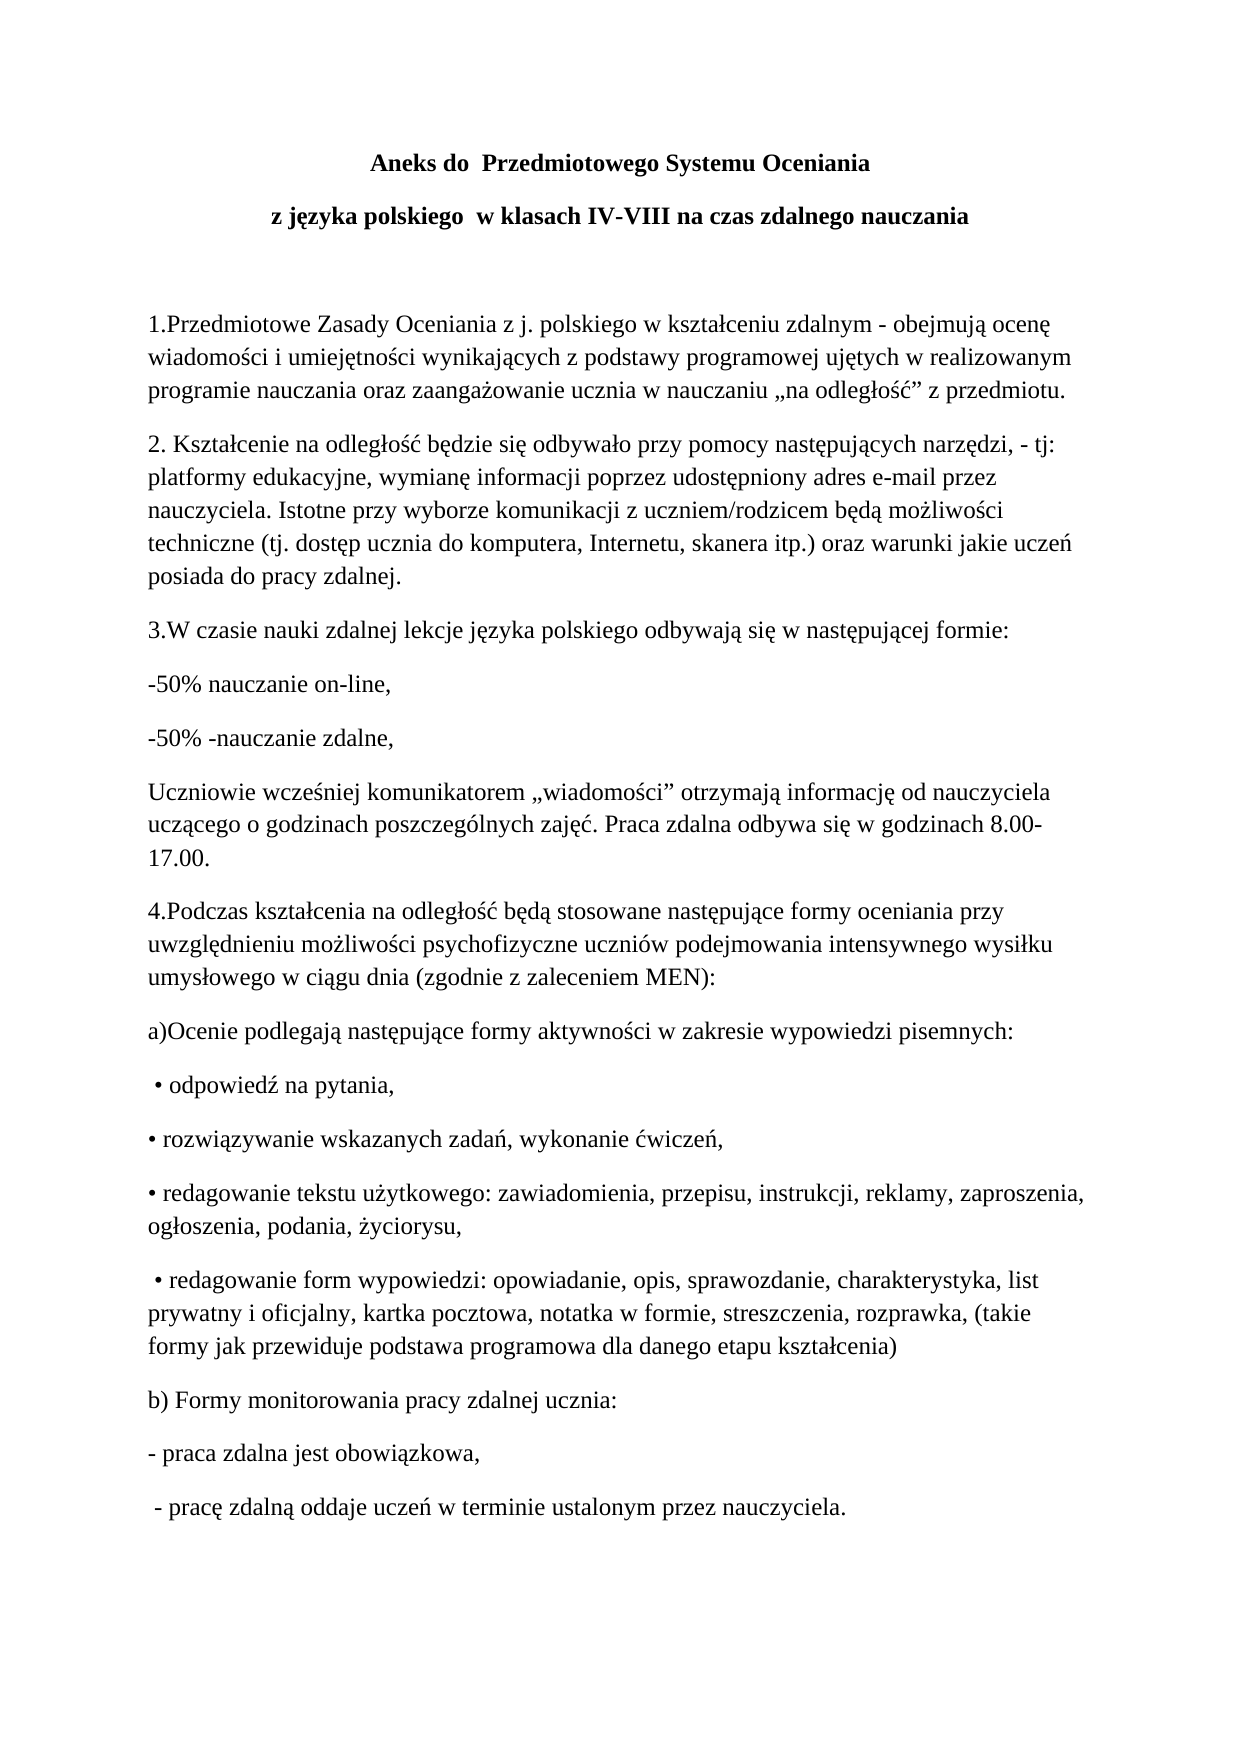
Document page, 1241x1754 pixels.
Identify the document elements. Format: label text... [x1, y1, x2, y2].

text 4.Podczas kształcenia na odległość będą stosowane następujące formy oceniania przy uwzględnieniu możliwości psychofizyczne uczniów podejmowania intensywnego wysiłku umysłowego w ciągu dnia (zgodnie z zaleceniem MEN): [148, 896, 1093, 991]
text a)Ocenie podlegają następujące formy aktywności w zakresie wypowiedzi pisemnych: [148, 1016, 1093, 1045]
text -50% -nauczanie zdalne, [148, 723, 1093, 751]
text • rozwiązywanie wskazanych zadań, wykonanie ćwiczeń, [148, 1124, 1093, 1153]
text - pracę zdalną oddaje uczeń w terminie ustalonym przez nauczyciela. [148, 1492, 1093, 1521]
text Uczniowie wcześniej komunikatorem „wiadomości” otrzymają informację od nauczyciela uczącego o godzinach poszczególnych zajęć. Praca zdalna odbywa się w godzinach 8.00-17.00. [148, 777, 1093, 871]
text • redagowanie tekstu użytkowego: zawiadomienia, przepisu, instrukcji, reklamy, zaproszenia, ogłoszenia, podania, życiorysu, [148, 1178, 1093, 1240]
text 1.Przedmiotowe Zasady Oceniania z j. polskiego w kształceniu zdalnym - obejmują ocenę wiadomości i umiejętności wynikających z podstawy programowej ujętych w realizowanym programie nauczania oraz zaangażowanie ucznia w nauczaniu „na odległość” z przedmiotu. [148, 309, 1093, 404]
text - praca zdalna jest obowiązkowa, [148, 1438, 1093, 1467]
text • redagowanie form wypowiedzi: opowiadanie, opis, sprawozdanie, charakterystyka, list prywatny i oficjalny, kartka pocztowa, notatka w formie, streszczenia, rozprawka, (takie formy jak przewiduje podstawa programowa dla danego etapu kształcenia) [148, 1265, 1093, 1359]
text 2. Kształcenie na odległość będzie się odbywało przy pomocy następujących narzędzi, - tj: platformy edukacyjne, wymianę informacji poprzez udostępniony adres e-mail przez nauczyciela. Istotne przy wyborze komunikacji z uczniem/rodzicem będą możliwości techniczne (tj. dostęp ucznia do komputera, Internetu, skanera itp.) oraz warunki jakie uczeń posiada do pracy zdalnej. [148, 429, 1093, 590]
text b) Formy monitorowania pracy zdalnej ucznia: [148, 1385, 1093, 1413]
text -50% nauczanie on-line, [148, 669, 1093, 698]
text • odpowiedź na pytania, [148, 1070, 1093, 1099]
text z języka polskiego w klasach IV-VIII na czas zdalnego nauczania [148, 201, 1093, 230]
text 3.W czasie nauki zdalnej lekcje języka polskiego odbywają się w następującej formie: [148, 615, 1093, 644]
text Aneks do Przedmiotowego Systemu Oceniania [148, 148, 1093, 176]
